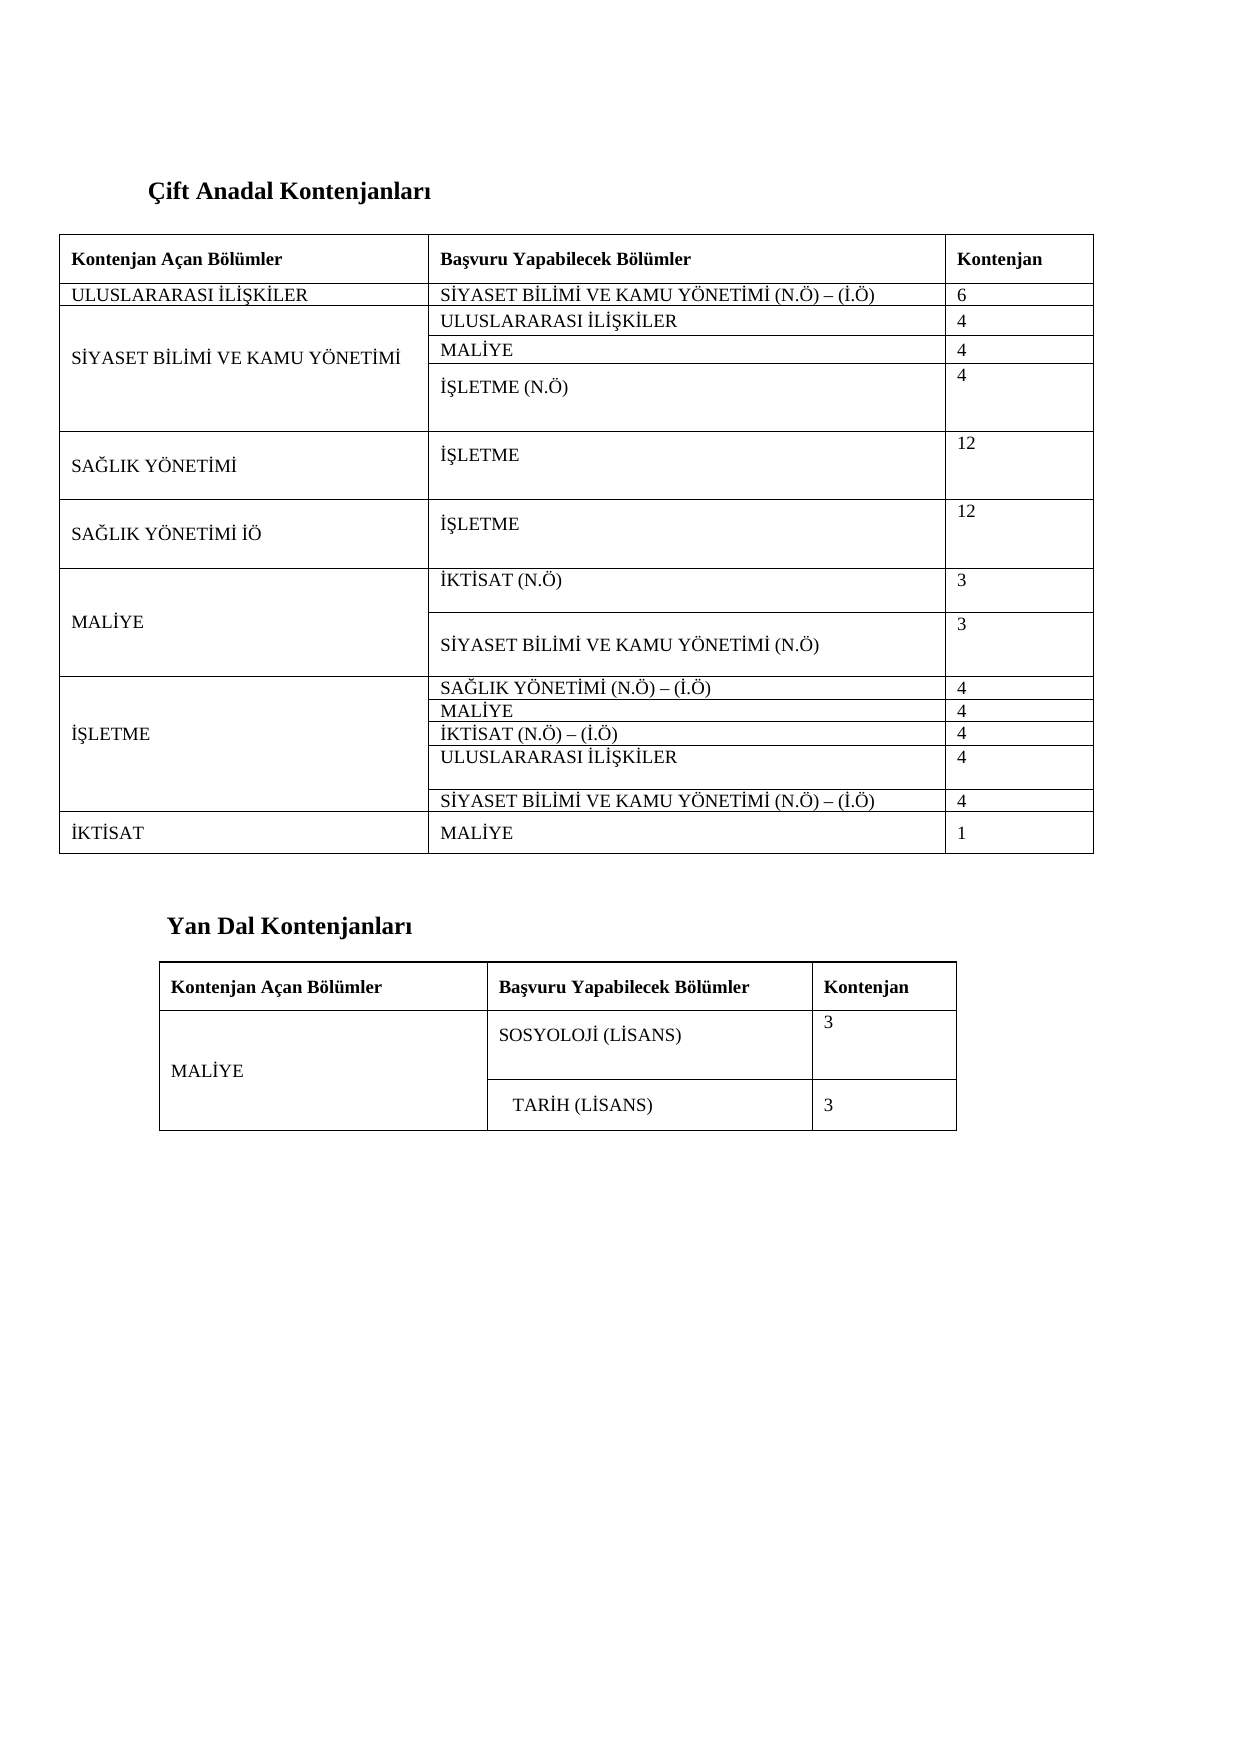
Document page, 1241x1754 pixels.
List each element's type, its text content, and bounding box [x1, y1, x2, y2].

table_cell SAĞLIK YÖNETİMİ (N.Ö) – (İ.Ö) [429, 677, 945, 698]
table_cell 4 [946, 746, 1093, 789]
table_cell SİYASET BİLİMİ VE KAMU YÖNETİMİ [60, 306, 428, 431]
table_header Kontenjan Açan Bölümler [160, 963, 487, 1010]
table_header Başvuru Yapabilecek Bölümler [488, 963, 812, 1010]
table_cell İKTİSAT (N.Ö) – (İ.Ö) [429, 722, 945, 744]
table_cell 4 [946, 306, 1093, 335]
table_cell MALİYE [429, 812, 945, 853]
table_cell 4 [946, 790, 1093, 811]
table_cell 3 [813, 1080, 956, 1130]
table_cell 1 [946, 812, 1093, 853]
table_cell 3 [946, 613, 1093, 676]
table_cell MALİYE [429, 700, 945, 721]
table_cell 4 [946, 677, 1093, 698]
table_cell ULUSLARARASI İLİŞKİLER [60, 284, 428, 305]
table_cell İKTİSAT (N.Ö) [429, 569, 945, 612]
table_cell İŞLETME (N.Ö) [429, 364, 945, 431]
table_cell ULUSLARARASI İLİŞKİLER [429, 746, 945, 789]
table_cell 4 [946, 336, 1093, 363]
text Yan Dal Kontenjanları [148, 911, 1093, 940]
table_cell 6 [946, 284, 1093, 305]
table_cell SAĞLIK YÖNETİMİ İÖ [60, 500, 428, 568]
table_cell 3 [813, 1011, 956, 1079]
table_cell 4 [946, 722, 1093, 744]
table_header Kontenjan [813, 963, 956, 1010]
table_cell SİYASET BİLİMİ VE KAMU YÖNETİMİ (N.Ö) – (İ.Ö) [429, 790, 945, 811]
table_header Kontenjan Açan Bölümler [60, 235, 428, 283]
table_header Başvuru Yapabilecek Bölümler [429, 235, 945, 283]
table_cell SİYASET BİLİMİ VE KAMU YÖNETİMİ (N.Ö) – (İ.Ö) [429, 284, 945, 305]
table_cell 4 [946, 700, 1093, 721]
table_cell MALİYE [429, 336, 945, 363]
text Çift Anadal Kontenjanları [148, 176, 1093, 205]
table_cell SİYASET BİLİMİ VE KAMU YÖNETİMİ (N.Ö) [429, 613, 945, 676]
table_cell 12 [946, 432, 1093, 499]
table_cell İŞLETME [429, 432, 945, 499]
table_cell MALİYE [160, 1011, 487, 1130]
table_cell SAĞLIK YÖNETİMİ [60, 432, 428, 499]
table_cell 4 [946, 364, 1093, 431]
table_cell 3 [946, 569, 1093, 612]
table_cell TARİH (LİSANS) [488, 1080, 812, 1130]
table_cell SOSYOLOJİ (LİSANS) [488, 1011, 812, 1079]
table_cell İKTİSAT [60, 812, 428, 853]
table_cell İŞLETME [60, 677, 428, 811]
table_cell ULUSLARARASI İLİŞKİLER [429, 306, 945, 335]
table_cell MALİYE [60, 569, 428, 676]
table_cell 12 [946, 500, 1093, 568]
table_header Kontenjan [946, 235, 1093, 283]
table_cell İŞLETME [429, 500, 945, 568]
